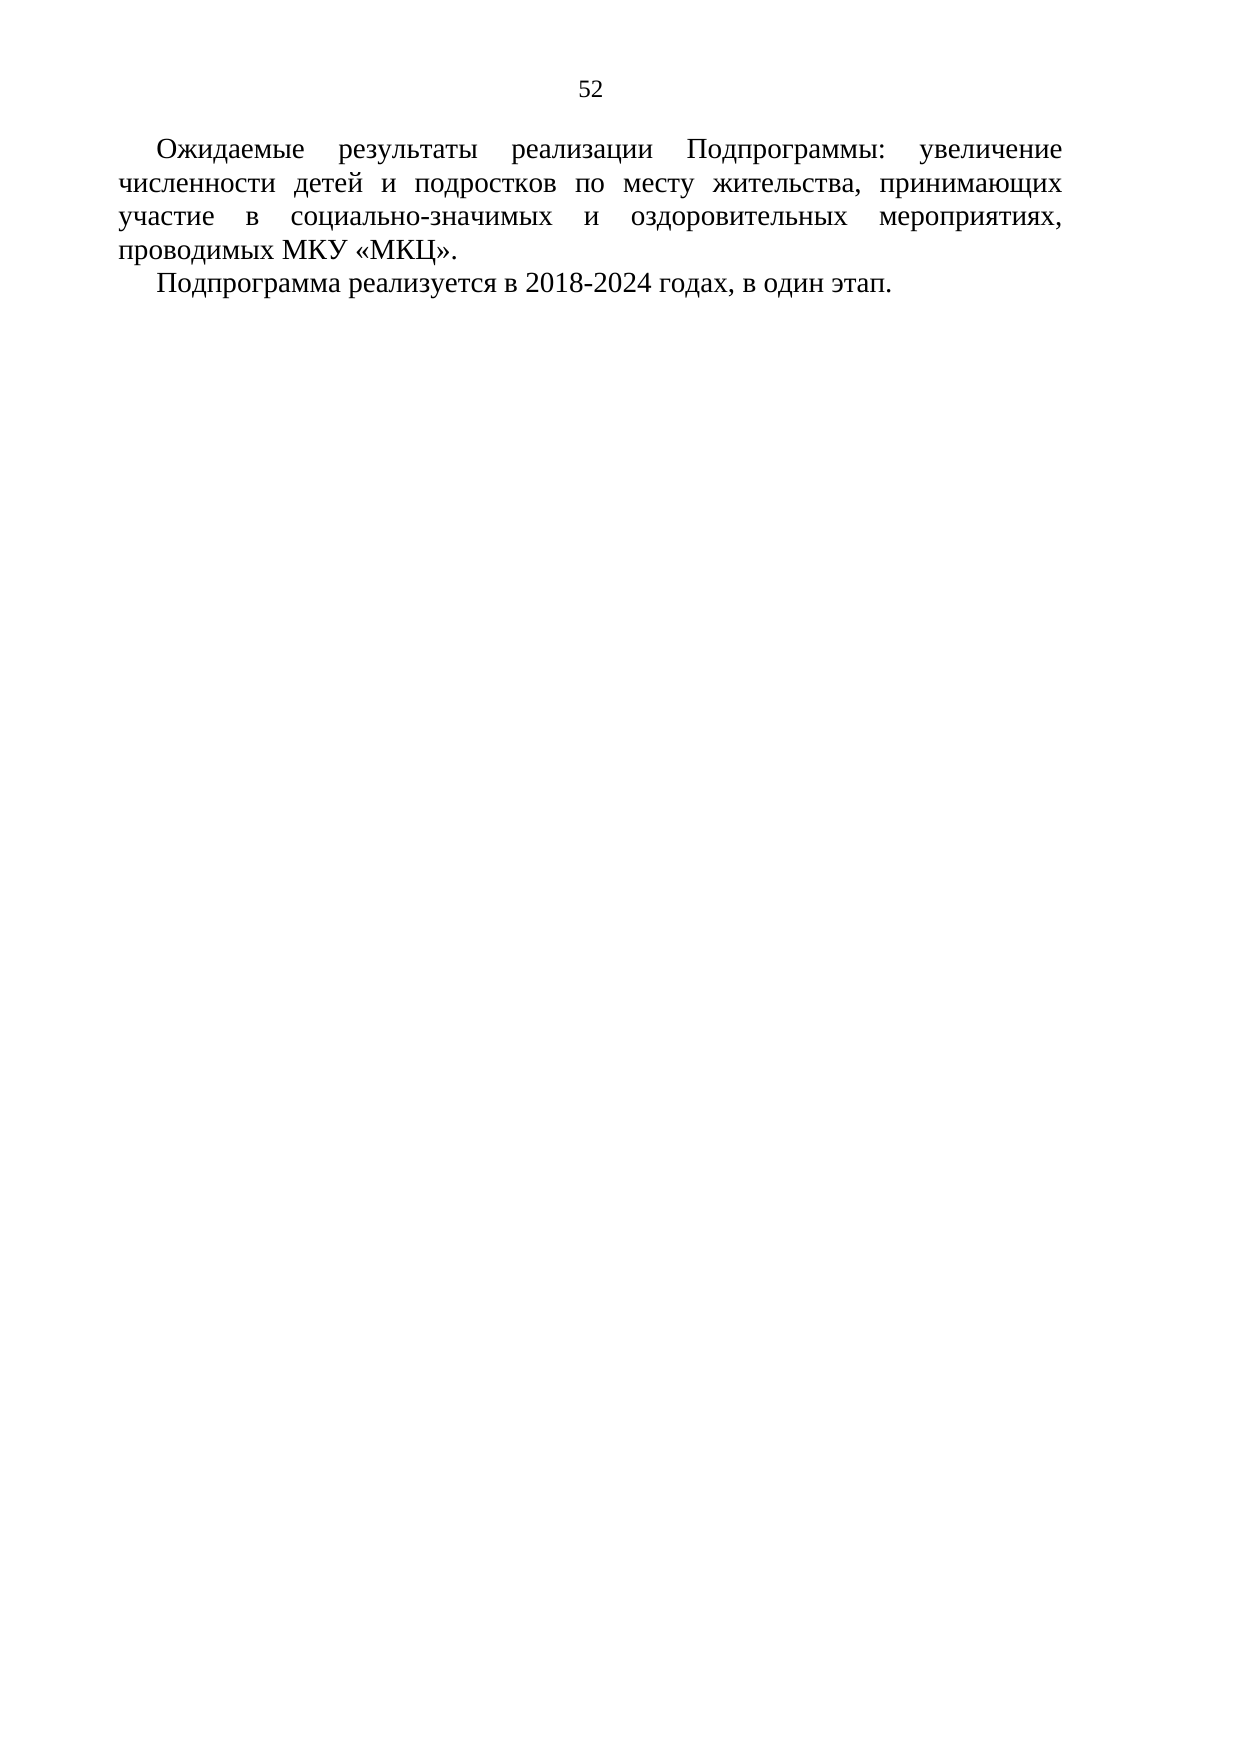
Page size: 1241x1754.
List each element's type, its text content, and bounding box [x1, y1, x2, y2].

text Ожидаемые результаты реализации Подпрограммы: увеличение численности детей и подростков по месту жительства, принимающих участие в социально-значимых и оздоровительных мероприятиях, проводимых МКУ «МКЦ». [118, 131, 1063, 266]
text Подпрограмма реализуется в 2018-2024 годах, в один этап. [118, 266, 1063, 299]
